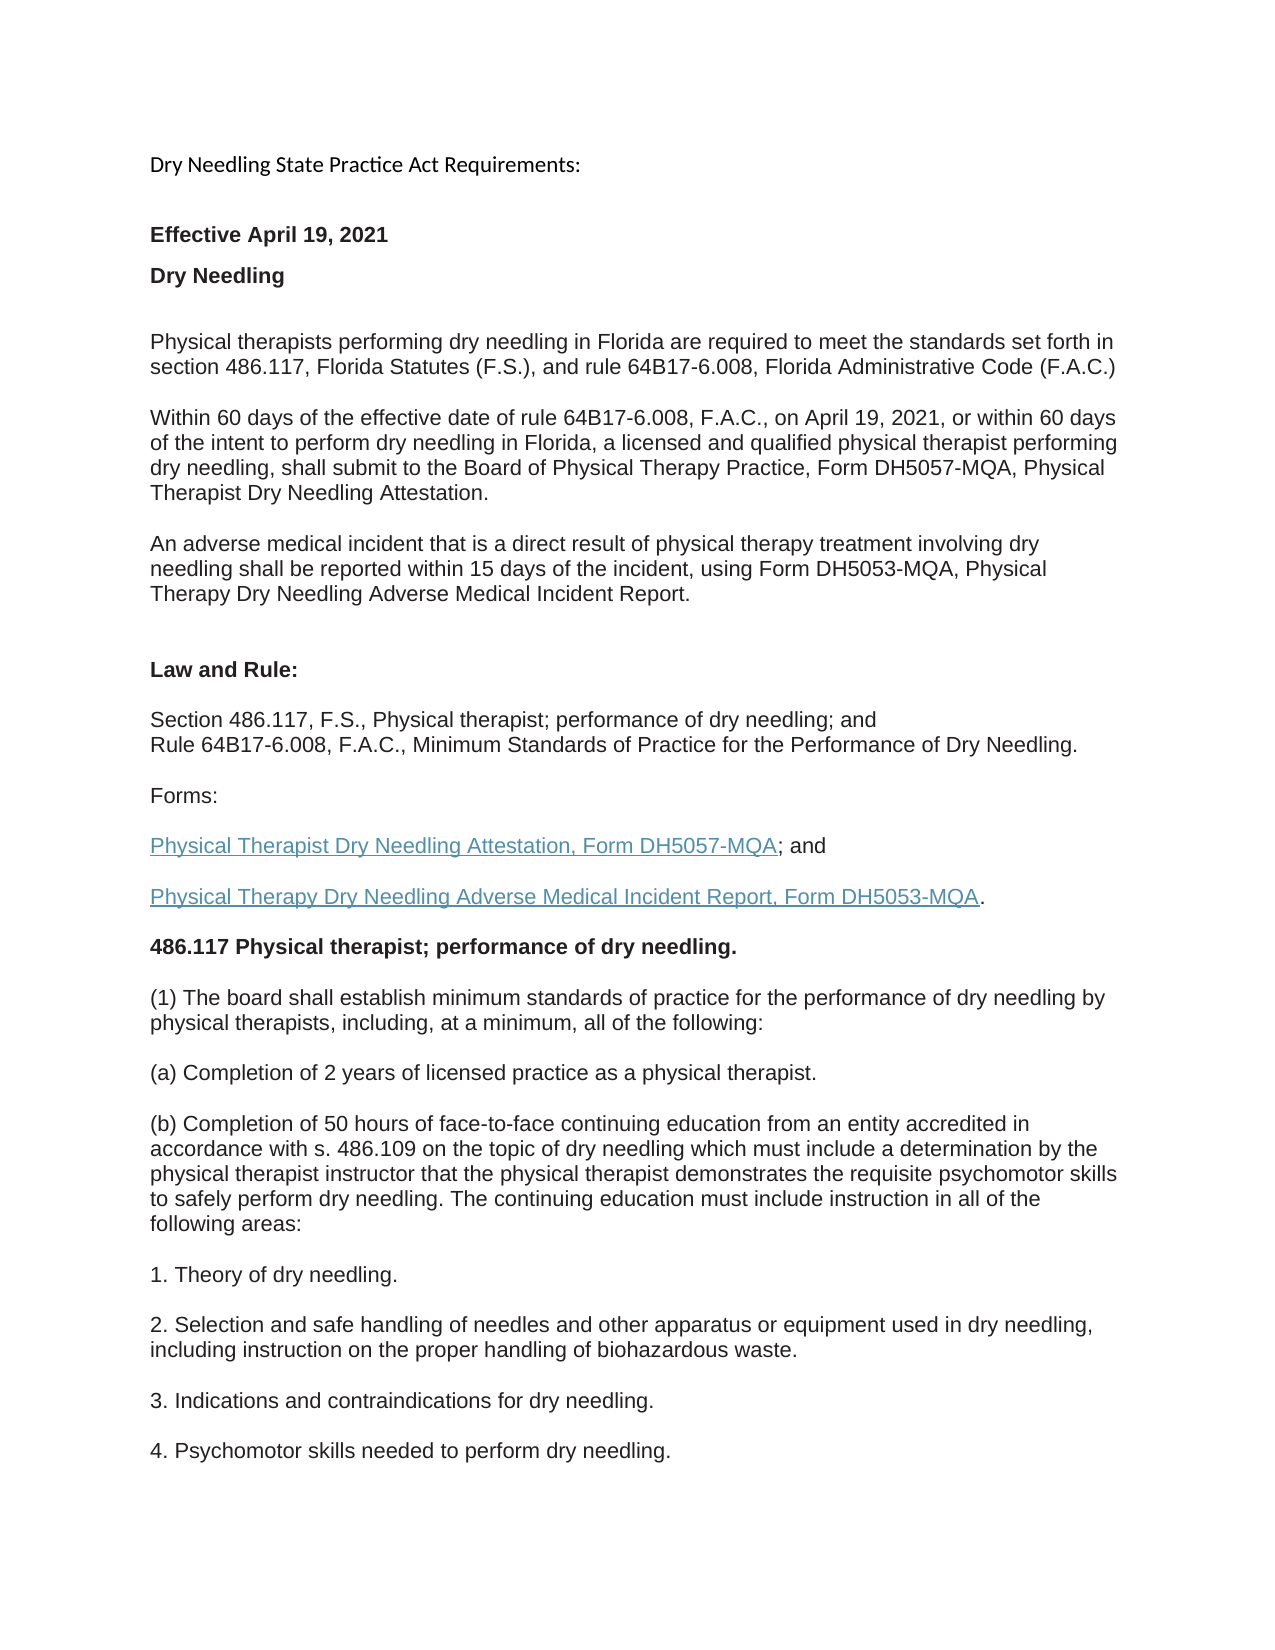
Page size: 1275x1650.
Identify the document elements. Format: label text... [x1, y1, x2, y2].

text Dry Needling State Practice Act Requirements: [150, 150, 1125, 178]
text Effective April 19, 2021 [150, 197, 1125, 247]
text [150, 304, 1125, 1488]
text Dry Needling [150, 263, 1125, 288]
